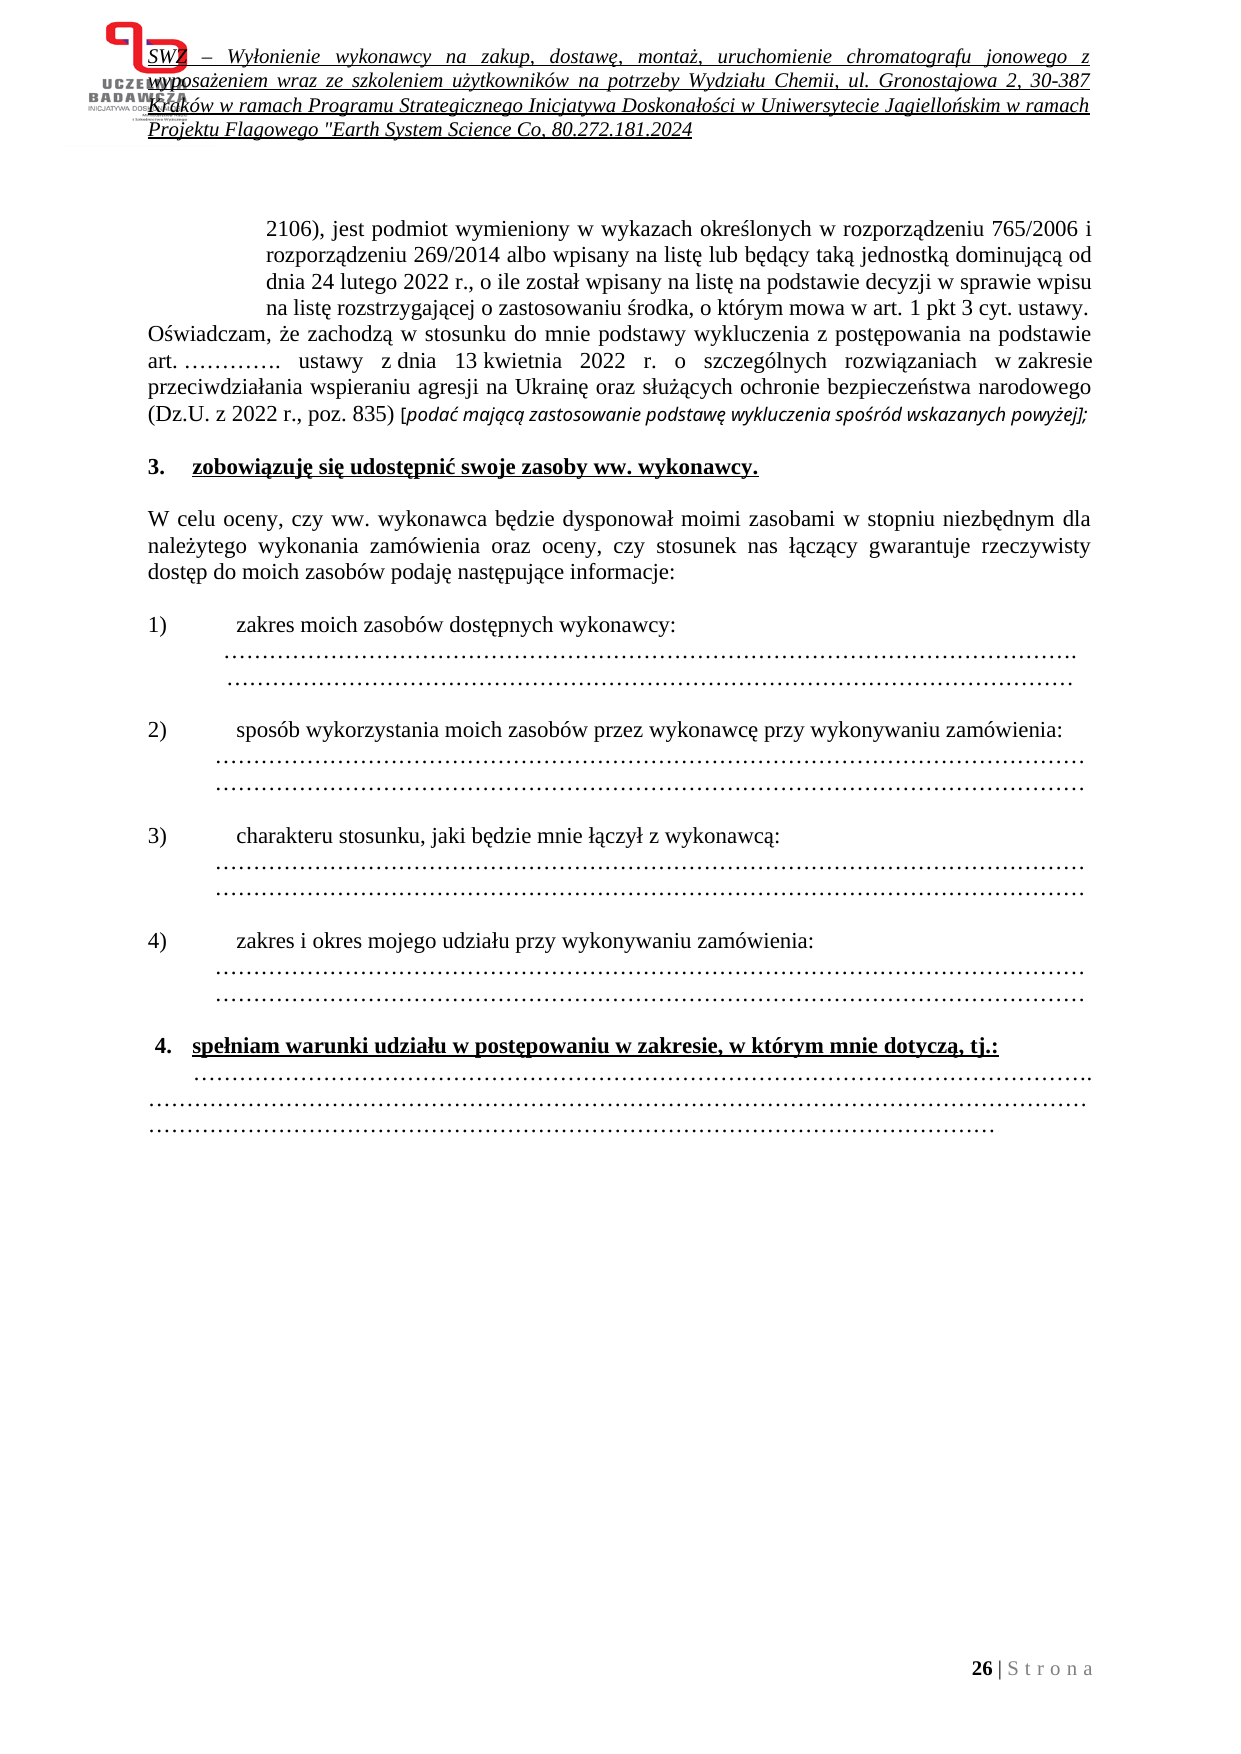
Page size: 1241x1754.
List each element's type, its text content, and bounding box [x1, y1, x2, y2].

list zakres moich zasobów dostępnych wykonawcy: [148, 611, 1093, 637]
list zakres i okres mojego udziału przy wykonywaniu zamówienia: [148, 927, 1093, 953]
text …………………………………………………………………………………………………… [207, 848, 1093, 874]
list zobowiązuję się udostępnić swoje zasoby ww. wykonawcy. [148, 453, 1093, 479]
picture [63, 0, 218, 147]
text …………………………………………………………………………………………………… [207, 874, 1093, 901]
text …………………………………………………………………………………………………… [207, 980, 1093, 1006]
list spełniam warunki udziału w postępowaniu w zakresie, w którym mnie dotyczą, tj.: [154, 1032, 1093, 1059]
text ………………………………………………………………………………………………… [207, 663, 1093, 690]
text Oświadczam, że zachodzą w stosunku do mnie podstawy wykluczenia z postępowania na podstawie art. …………. ustawy z dnia 13 kwietnia 2022 r. o szczególnych rozwiązaniach w zakresie przeciwdziałania wspieraniu agresji na Ukrainę oraz służących ochronie bezpieczeństwa narodowego (Dz.U. z 2022 r., poz. 835) [podać mającą zastosowanie podstawę wykluczenia spośród wskazanych powyżej]; [148, 321, 1093, 426]
list ………………………………………………………………………………………………………. [192, 1059, 1093, 1085]
list sposób wykorzystania moich zasobów przez wykonawcę przy wykonywaniu zamówienia: [148, 716, 1093, 743]
list charakteru stosunku, jaki będzie mnie łączył z wykonawcą: [148, 822, 1093, 848]
text …………………………………………………………………………………………………… [207, 953, 1093, 980]
text …………………………………………………………………………………………………. [207, 637, 1093, 663]
text …………………………………………………………………………………………………… [207, 769, 1093, 795]
text …………………………………………………………………………………………………… [207, 743, 1093, 769]
text ……………………………………………………………………………………………………………………………………………………………………………………………………………… [148, 1085, 1093, 1138]
text W celu oceny, czy ww. wykonawca będzie dysponował moimi zasobami w stopniu niezbędnym dla należytego wykonania zamówienia oraz oceny, czy stosunek nas łączący gwarantuje rzeczywisty dostęp do moich zasobów podaję następujące informacje: [148, 505, 1093, 584]
